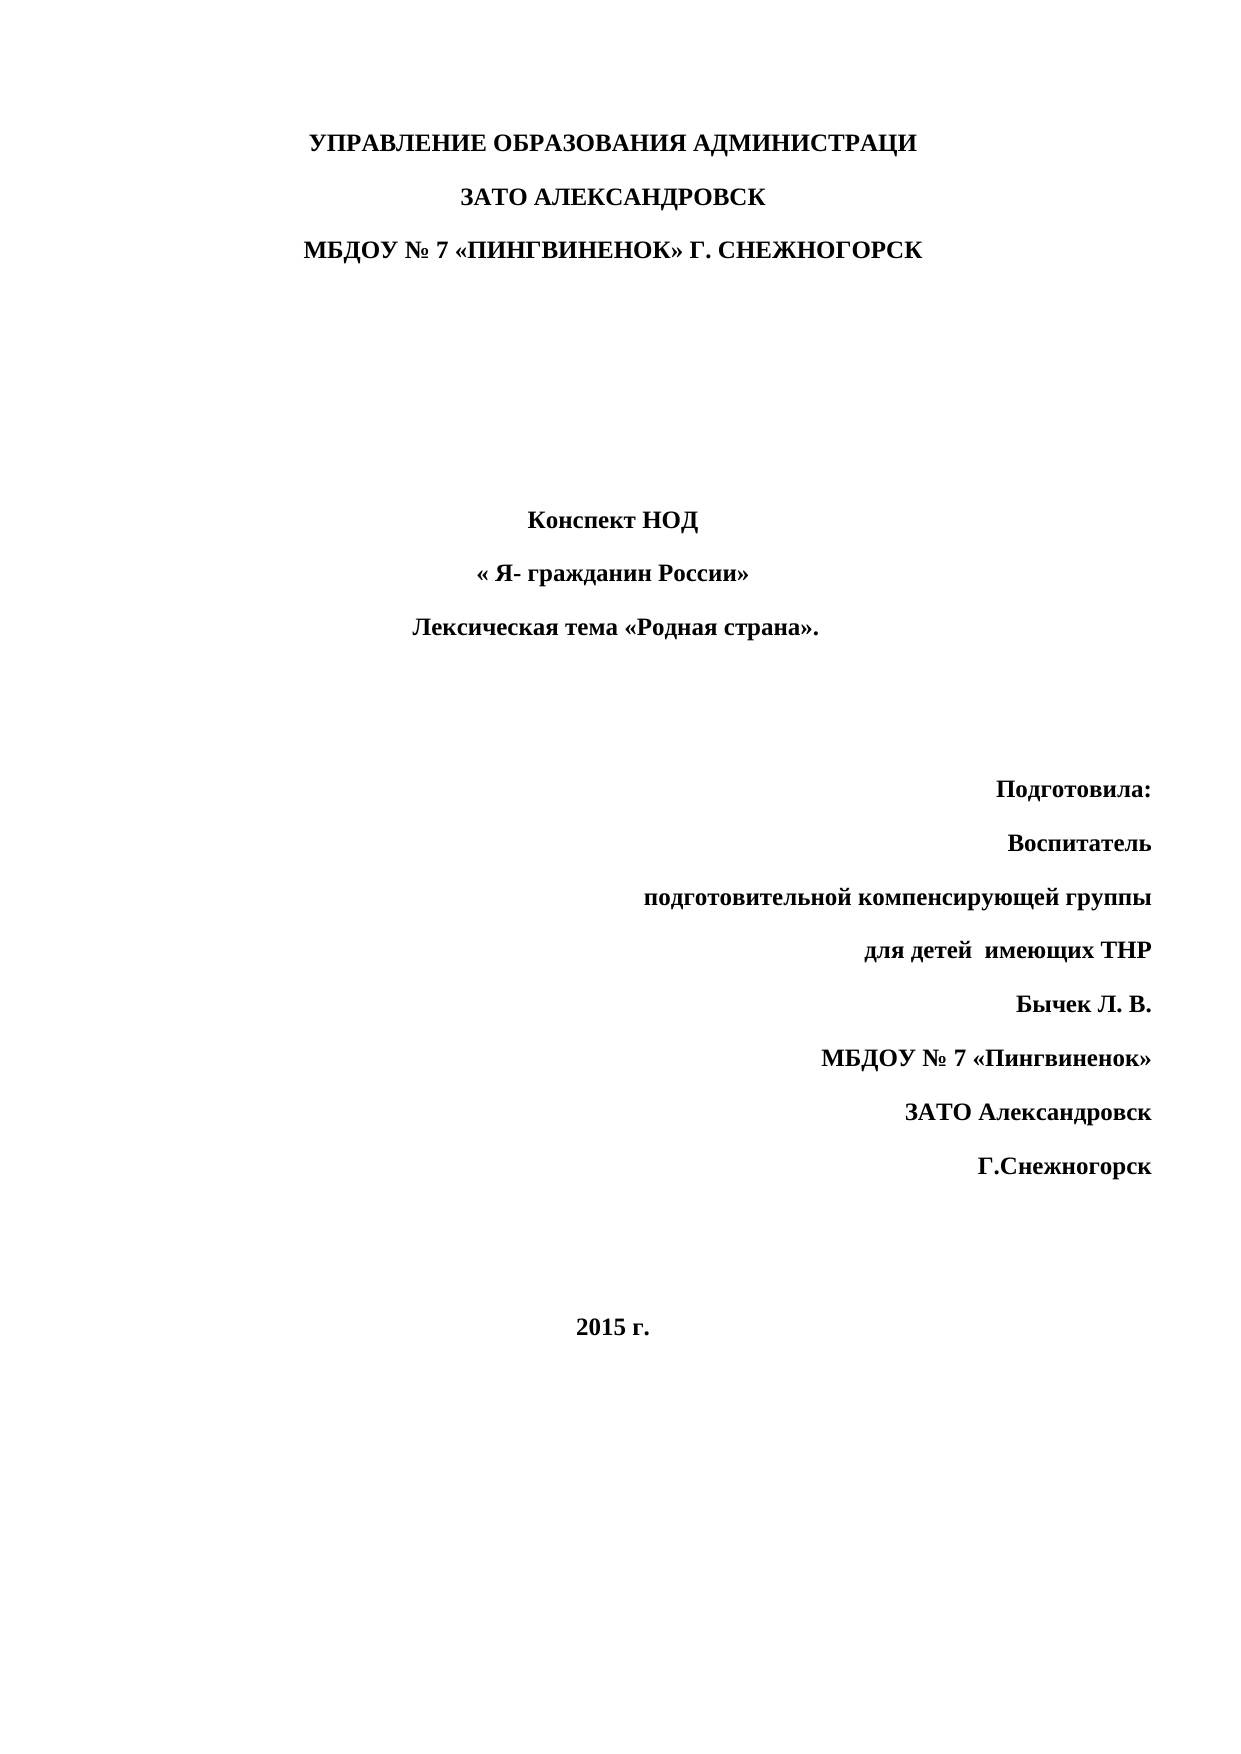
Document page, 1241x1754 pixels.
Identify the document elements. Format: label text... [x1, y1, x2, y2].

text ЗАТО АЛЕКСАНДРОВСК [29, 182, 1152, 210]
text МБДОУ № 7 «Пингвиненок» [29, 1043, 1152, 1072]
text « Я- гражданин России» [29, 558, 1152, 587]
text УПРАВЛЕНИЕ ОБРАЗОВАНИЯ АДМИНИСТРАЦИ [29, 128, 1152, 156]
text Конспект НОД [29, 505, 1152, 533]
text для детей имеющих ТНР [29, 936, 1152, 964]
text подготовительной компенсирующей группы [29, 882, 1152, 910]
text 2015 г. [29, 1312, 1152, 1341]
text Подготовила: [29, 774, 1152, 803]
text МБДОУ № 7 «ПИНГВИНЕНОК» Г. СНЕЖНОГОРСК [29, 235, 1152, 264]
text Воспитатель [29, 828, 1152, 857]
text Г.Снежногорск [29, 1151, 1152, 1180]
text Лексическая тема «Родная страна». [29, 612, 1152, 641]
text ЗАТО Александровск [29, 1097, 1152, 1126]
text Бычек Л. В. [29, 989, 1152, 1018]
